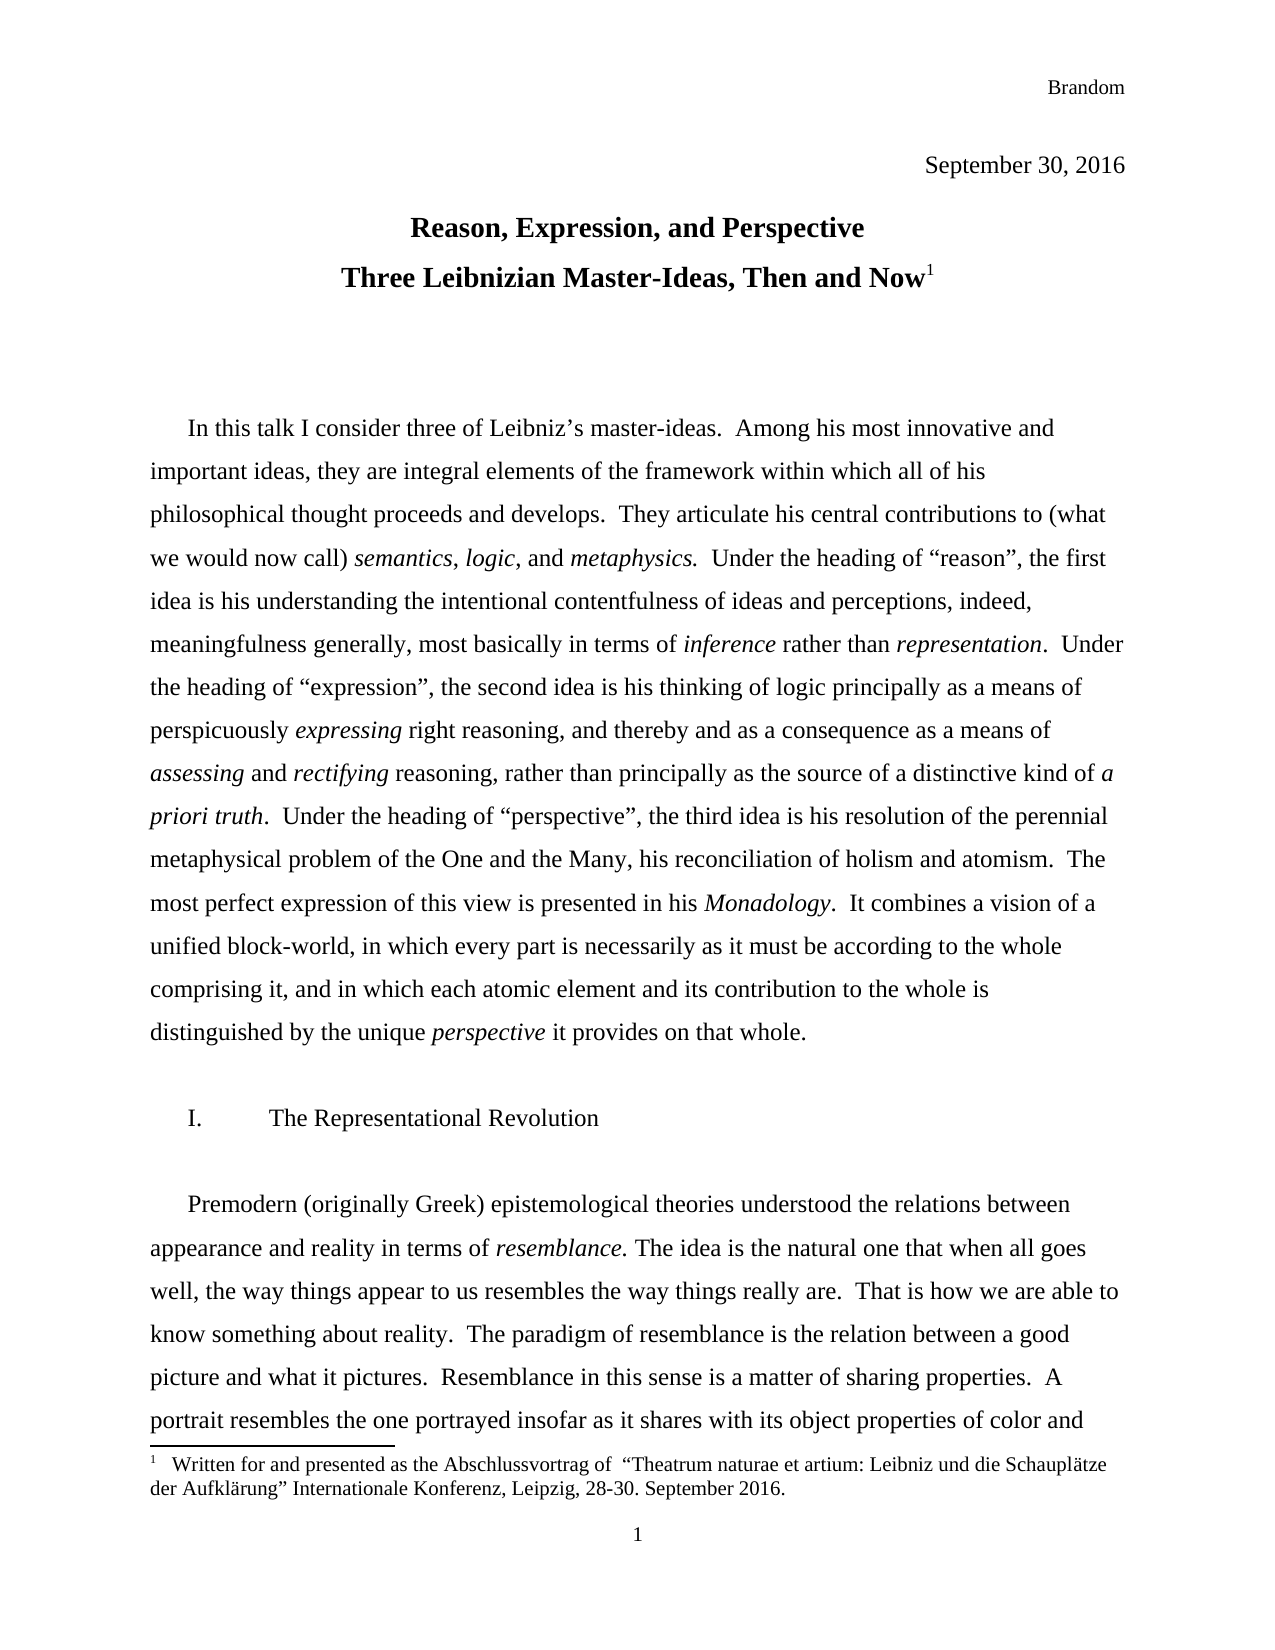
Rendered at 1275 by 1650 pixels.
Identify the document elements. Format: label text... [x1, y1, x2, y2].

text Reason, Expression, and Perspective [150, 210, 1125, 243]
text September 30, 2016 [150, 150, 1125, 179]
text In this talk I consider three of Leibniz’s master-ideas. Among his most innovative and important ideas, they are integral elements of the framework within which all of his philosophical thought proceeds and develops. They articulate his central contributions to (what we would now call) semantics, logic, and metaphysics. Under the heading of “reason”, the first idea is his understanding the intentional contentfulness of ideas and perceptions, indeed, meaningfulness generally, most basically in terms of inference rather than representation. Under the heading of “expression”, the second idea is his thinking of logic principally as a means of perspicuously expressing right reasoning, and thereby and as a consequence as a means of assessing and rectifying reasoning, rather than principally as the source of a distinctive kind of a priori truth. Under the heading of “perspective”, the third idea is his resolution of the perennial metaphysical problem of the One and the Many, his reconciliation of holism and atomism. The most perfect expression of this view is presented in his Monadology. It combines a vision of a unified block-world, in which every part is necessarily as it must be according to the whole comprising it, and in which each atomic element and its contribution to the whole is distinguished by the unique perspective it provides on that whole. [150, 413, 1125, 1046]
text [150, 1189, 1125, 1434]
text Three Leibnizian Master-Ideas, Then and Now [150, 260, 1125, 294]
list The Representational Revolution [187, 1103, 1125, 1132]
